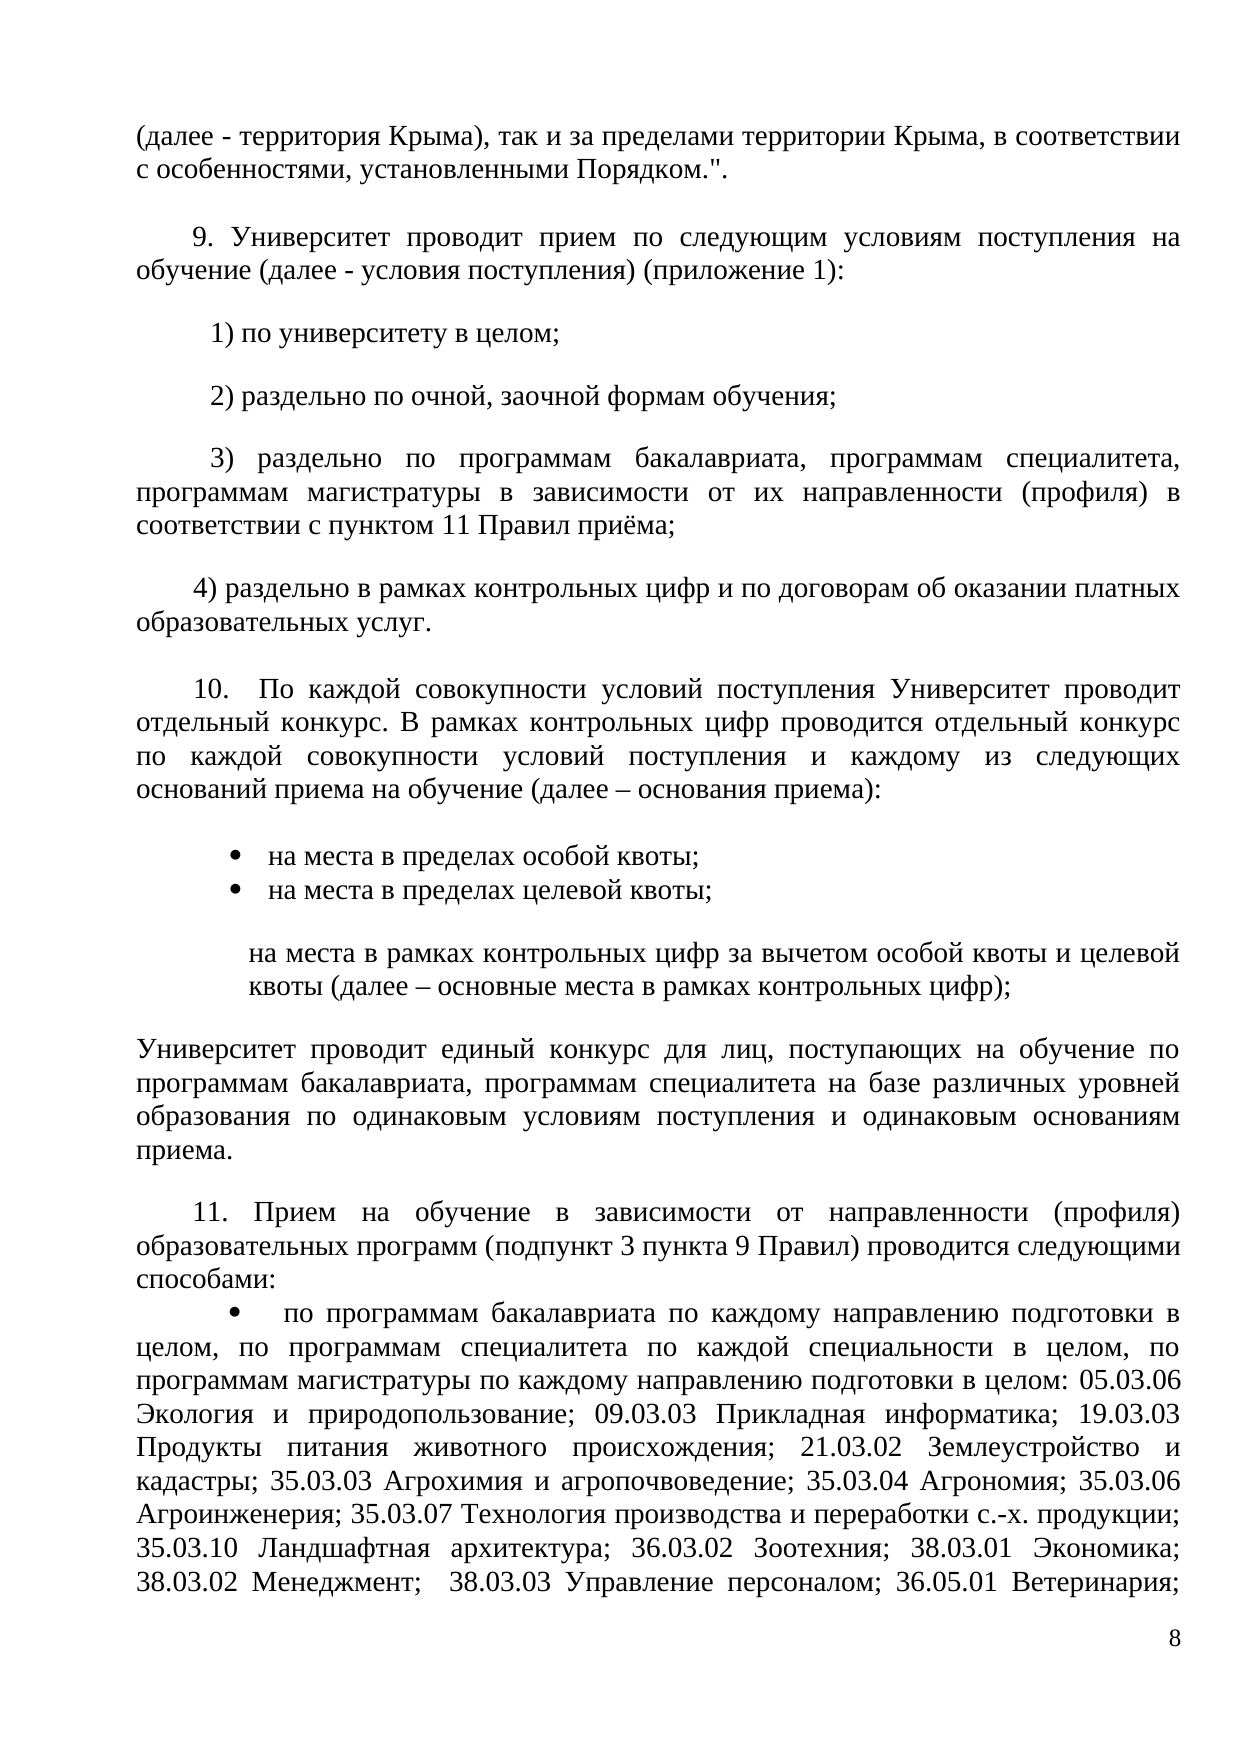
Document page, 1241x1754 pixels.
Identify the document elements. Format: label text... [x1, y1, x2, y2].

text 4) раздельно в рамках контрольных цифр и по договорам об оказании платных образовательных услуг. [136, 570, 1181, 637]
text 2) раздельно по очной, заочной формам обучения; [136, 378, 1181, 411]
text 1) по университету в целом; [136, 315, 1181, 348]
list на места в пределах целевой квоты; [230, 872, 1181, 906]
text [136, 118, 1181, 185]
text Университет проводит единый конкурс для лиц, поступающих на обучение по программам бакалавриата, программам специалитета на базе различных уровней образования по одинаковым условиям поступления и одинаковым основаниям приема. [136, 1031, 1181, 1165]
text 10. По каждой совокупности условий поступления Университет проводит отдельный конкурс. В рамках контрольных цифр проводится отдельный конкурс по каждой совокупности условий поступления и каждому из следующих оснований приема на обучение (далее – основания приема): [136, 671, 1181, 805]
text 3) раздельно по программам бакалавриата, программам специалитета, программам магистратуры в зависимости от их направленности (профиля) в соответствии с пунктом 11 Правил приёма; [136, 440, 1181, 541]
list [136, 1295, 1181, 1597]
text 9. Университет проводит прием по следующим условиям поступления на обучение (далее - условия поступления) (приложение 1): [136, 219, 1181, 286]
list на места в пределах особой квоты; [230, 838, 1181, 872]
text на места в рамках контрольных цифр за вычетом особой квоты и целевой квоты (далее – основные места в рамках контрольных цифр); [248, 935, 1181, 1002]
text 11. Прием на обучение в зависимости от направленности (профиля) образовательных программ (подпункт 3 пункта 9 Правил) проводится следующими способами: [136, 1194, 1181, 1295]
